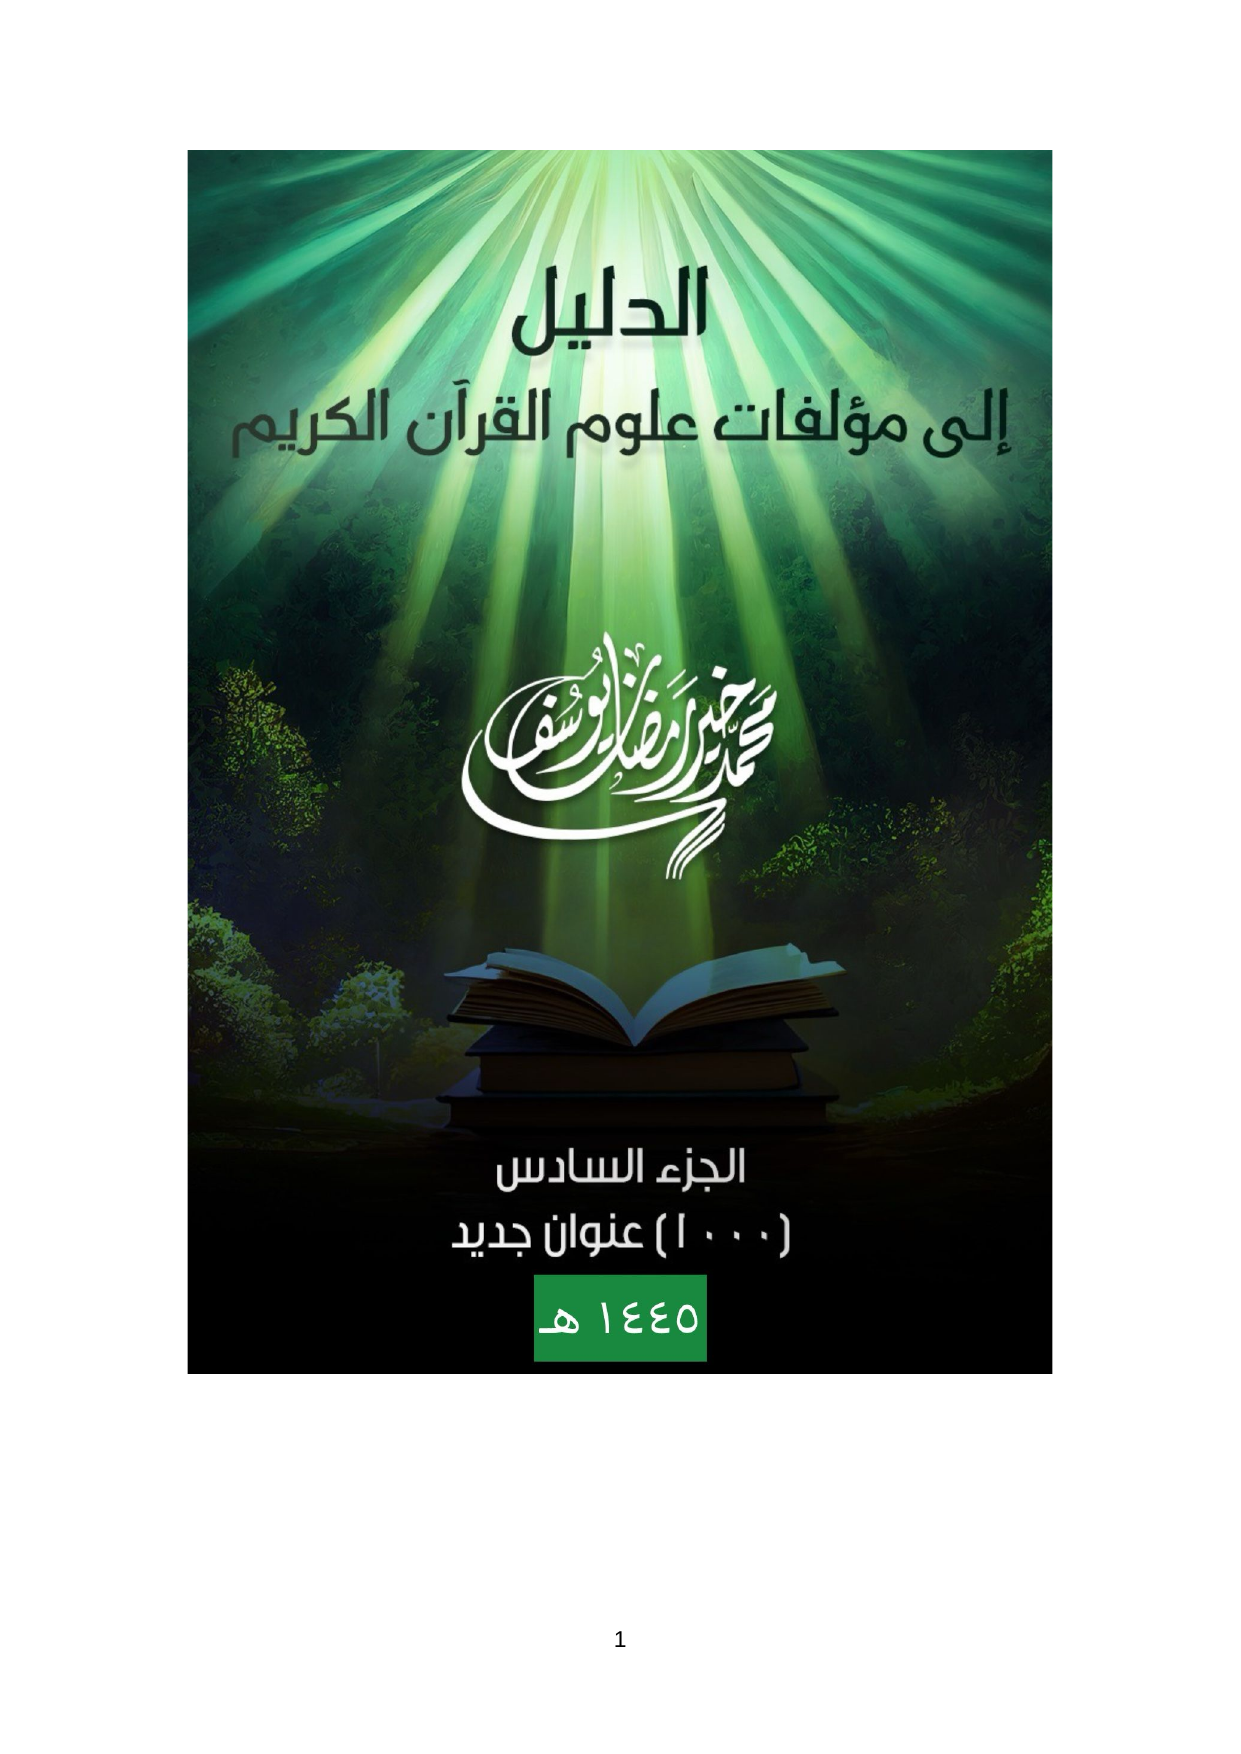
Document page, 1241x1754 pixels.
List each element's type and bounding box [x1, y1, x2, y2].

picture [187, 150, 1053, 1374]
